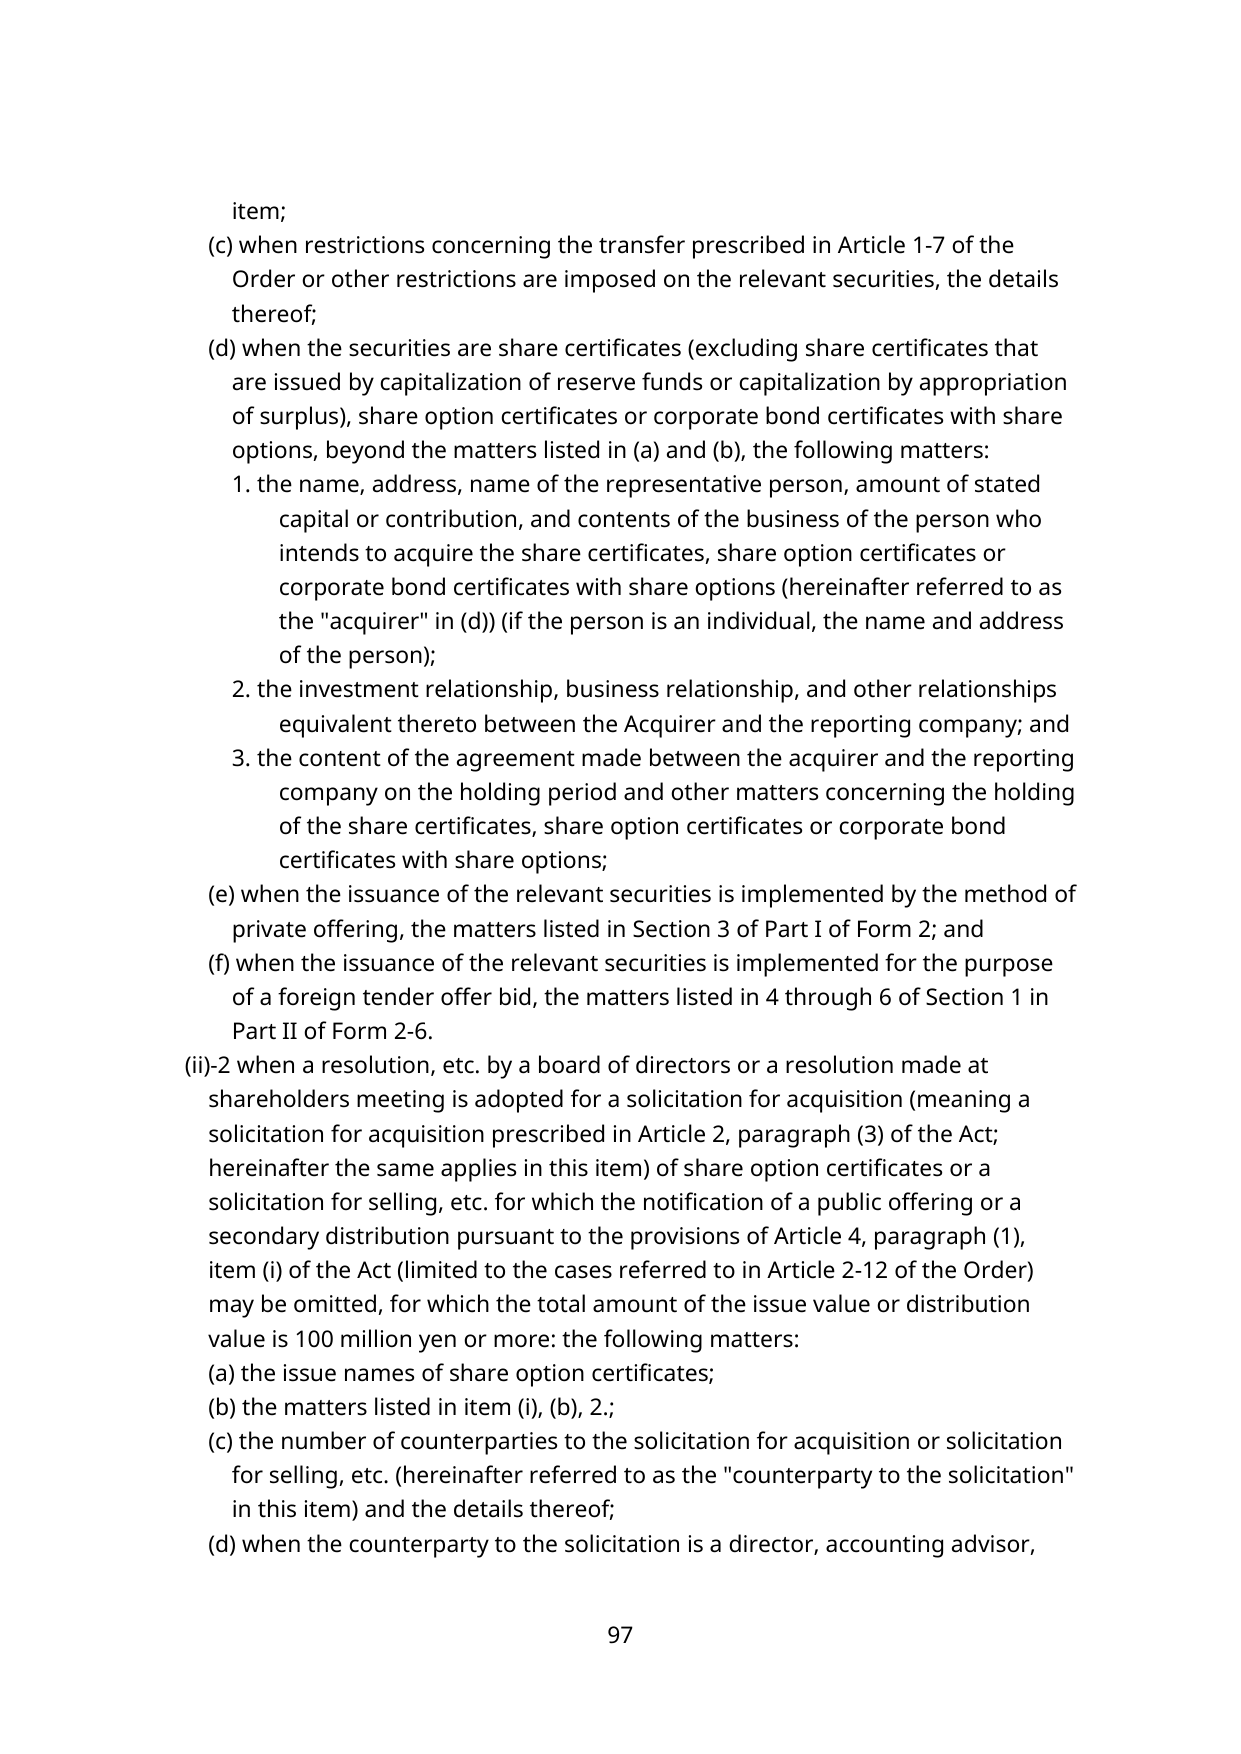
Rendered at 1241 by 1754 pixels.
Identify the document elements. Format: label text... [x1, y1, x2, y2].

text (a) the issue names of share option certificates; [207, 1355, 1079, 1389]
text (f) when the issuance of the relevant securities is implemented for the purpose of a foreign tender offer bid, the matters listed in 4 through 6 of Section 1 in Part II of Form 2-6. [207, 945, 1079, 1048]
text 1. the name, address, name of the representative person, amount of stated capital or contribution, and contents of the business of the person who intends to acquire the share certificates, share option certificates or corporate bond certificates with share options (hereinafter referred to as the "acquirer" in (d)) (if the person is an individual, the name and address of the person); [230, 467, 1079, 672]
text (c) when restrictions concerning the transfer prescribed in Article 1-7 of the Order or other restrictions are imposed on the relevant securities, the details thereof; [207, 228, 1079, 330]
text (d) when the securities are share certificates (excluding share certificates that are issued by capitalization of reserve funds or capitalization by appropriation of surplus), share option certificates or corporate bond certificates with share options, beyond the matters listed in (a) and (b), the following matters: [207, 330, 1079, 467]
text 2. the investment relationship, business relationship, and other relationships equivalent thereto between the Acquirer and the reporting company; and [230, 672, 1079, 740]
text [207, 194, 1079, 228]
text 3. the content of the agreement made between the acquirer and the reporting company on the holding period and other matters concerning the holding of the share certificates, share option certificates or corporate bond certificates with share options; [230, 740, 1079, 877]
text (c) the number of counterparties to the solicitation for acquisition or solicitation for selling, etc. (hereinafter referred to as the "counterparty to the solicitation" in this item) and the details thereof; [207, 1424, 1079, 1526]
text (e) when the issuance of the relevant securities is implemented by the method of private offering, the matters listed in Section 3 of Part I of Form 2; and [207, 877, 1079, 945]
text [207, 1526, 1079, 1560]
text (b) the matters listed in item (i), (b), 2.; [207, 1389, 1079, 1424]
text (ii)-2 when a resolution, etc. by a board of directors or a resolution made at shareholders meeting is adopted for a solicitation for acquisition (meaning a solicitation for acquisition prescribed in Article 2, paragraph (3) of the Act; hereinafter the same applies in this item) of share option certificates or a solicitation for selling, etc. for which the notification of a public offering or a secondary distribution pursuant to the provisions of Article 4, paragraph (1), item (i) of the Act (limited to the cases referred to in Article 2-12 of the Order) may be omitted, for which the total amount of the issue value or distribution value is 100 million yen or more: the following matters: [184, 1048, 1079, 1355]
